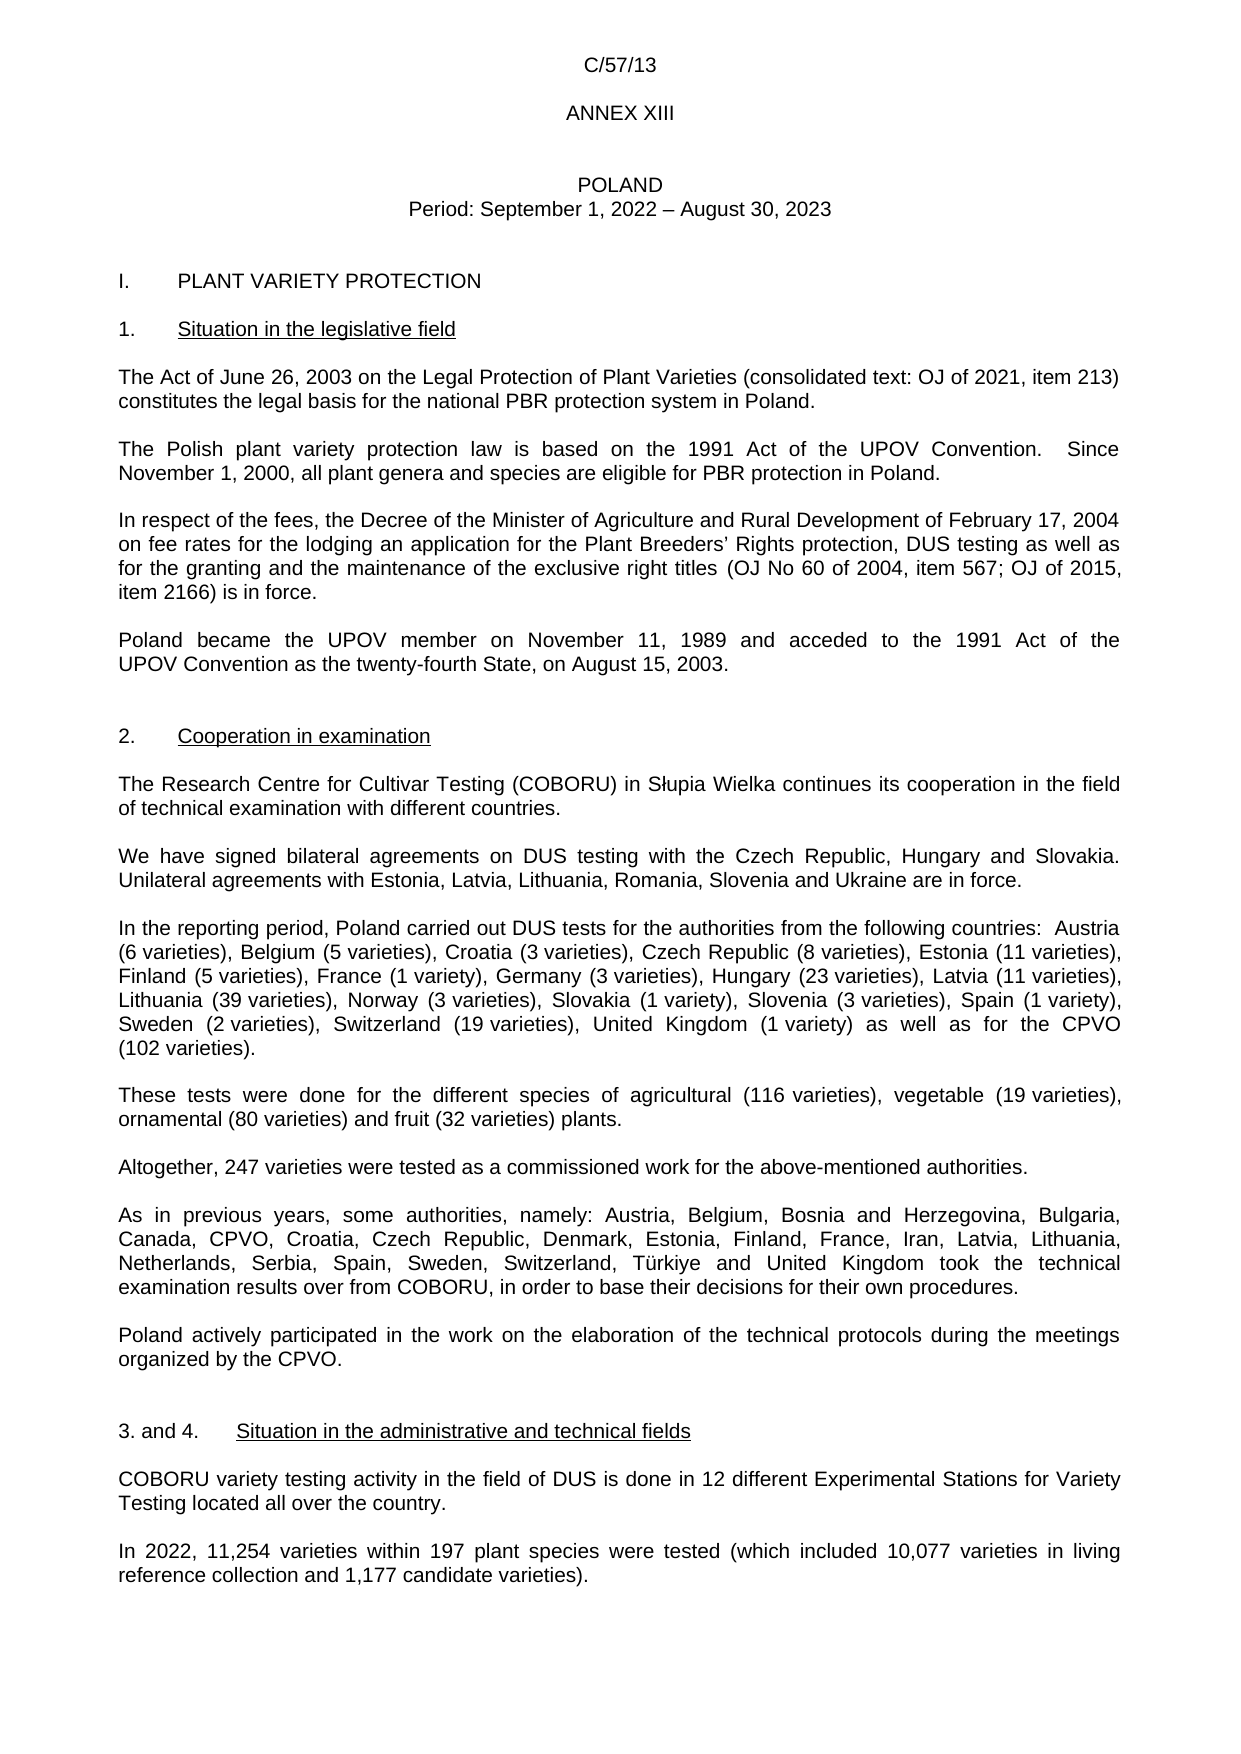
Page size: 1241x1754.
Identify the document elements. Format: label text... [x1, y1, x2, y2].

text COBORU variety testing activity in the field of DUS is done in 12 different Experimental Stations for Variety Testing located all over the country. [118, 1467, 1122, 1514]
text We have signed bilateral agreements on DUS testing with the Czech Republic, Hungary and Slovakia. Unilateral agreements with Estonia, Latvia, Lithuania, Romania, Slovenia and Ukraine are in force. [118, 844, 1122, 892]
text 3. and 4. Situation in the administrative and technical fields [118, 1419, 1122, 1443]
text C/57/13 [118, 53, 1122, 77]
text POLAND [118, 173, 1122, 197]
text Poland actively participated in the work on the elaboration of the technical protocols during the meetings organized by the CPVO. [118, 1323, 1122, 1371]
text ANNEX XIII [118, 101, 1122, 125]
text The Polish plant variety protection law is based on the 1991 Act of the UPOV Convention. Since November 1, 2000, all plant genera and species are eligible for PBR protection in Poland. [118, 436, 1122, 484]
text I. PLANT VARIETY PROTECTION [118, 269, 1122, 293]
text 2. Cooperation in examination [118, 724, 1122, 748]
text Poland became the UPOV member on November 11, 1989 and acceded to the 1991 Act of the UPOV Convention as the twenty-fourth State, on August 15, 2003. [118, 628, 1122, 676]
text These tests were done for the different species of agricultural (116 varieties), vegetable (19 varieties), ornamental (80 varieties) and fruit (32 varieties) plants. [118, 1083, 1122, 1131]
text Period: September 1, 2022 – August 30, 2023 [118, 197, 1122, 221]
text The Research Centre for Cultivar Testing (COBORU) in Słupia Wielka continues its cooperation in the field of technical examination with different countries. [118, 772, 1122, 820]
text In respect of the fees, the Decree of the Minister of Agriculture and Rural Development of February 17, 2004 on fee rates for the lodging an application for the Plant Breeders’ Rights protection, DUS testing as well as for the granting and the maintenance of the exclusive right titles (OJ No 60 of 2004, item 567; OJ of 2015, item 2166) is in force. [118, 508, 1122, 604]
text In the reporting period, Poland carried out DUS tests for the authorities from the following countries: Austria (6 varieties), Belgium (5 varieties), Croatia (3 varieties), Czech Republic (8 varieties), Estonia (11 varieties), Finland (5 varieties), France (1 variety), Germany (3 varieties), Hungary (23 varieties), Latvia (11 varieties), Lithuania (39 varieties), Norway (3 varieties), Slovakia (1 variety), Slovenia (3 varieties), Spain (1 variety), Sweden (2 varieties), Switzerland (19 varieties), United Kingdom (1 variety) as well as for the CPVO (102 varieties). [118, 916, 1122, 1059]
text In 2022, 11,254 varieties within 197 plant species were tested (which included 10,077 varieties in living reference collection and 1,177 candidate varieties). [118, 1538, 1122, 1586]
text 1. Situation in the legislative field [118, 317, 1122, 341]
text The Act of June 26, 2003 on the Legal Protection of Plant Varieties (consolidated text: OJ of 2021, item 213) constitutes the legal basis for the national PBR protection system in Poland. [118, 364, 1122, 412]
text Altogether, 247 varieties were tested as a commissioned work for the above-mentioned authorities. [118, 1155, 1122, 1179]
text As in previous years, some authorities, namely: Austria, Belgium, Bosnia and Herzegovina, Bulgaria, Canada, CPVO, Croatia, Czech Republic, Denmark, Estonia, Finland, France, Iran, Latvia, Lithuania, Netherlands, Serbia, Spain, Sweden, Switzerland, Türkiye and United Kingdom took the technical examination results over from COBORU, in order to base their decisions for their own procedures. [118, 1203, 1122, 1299]
